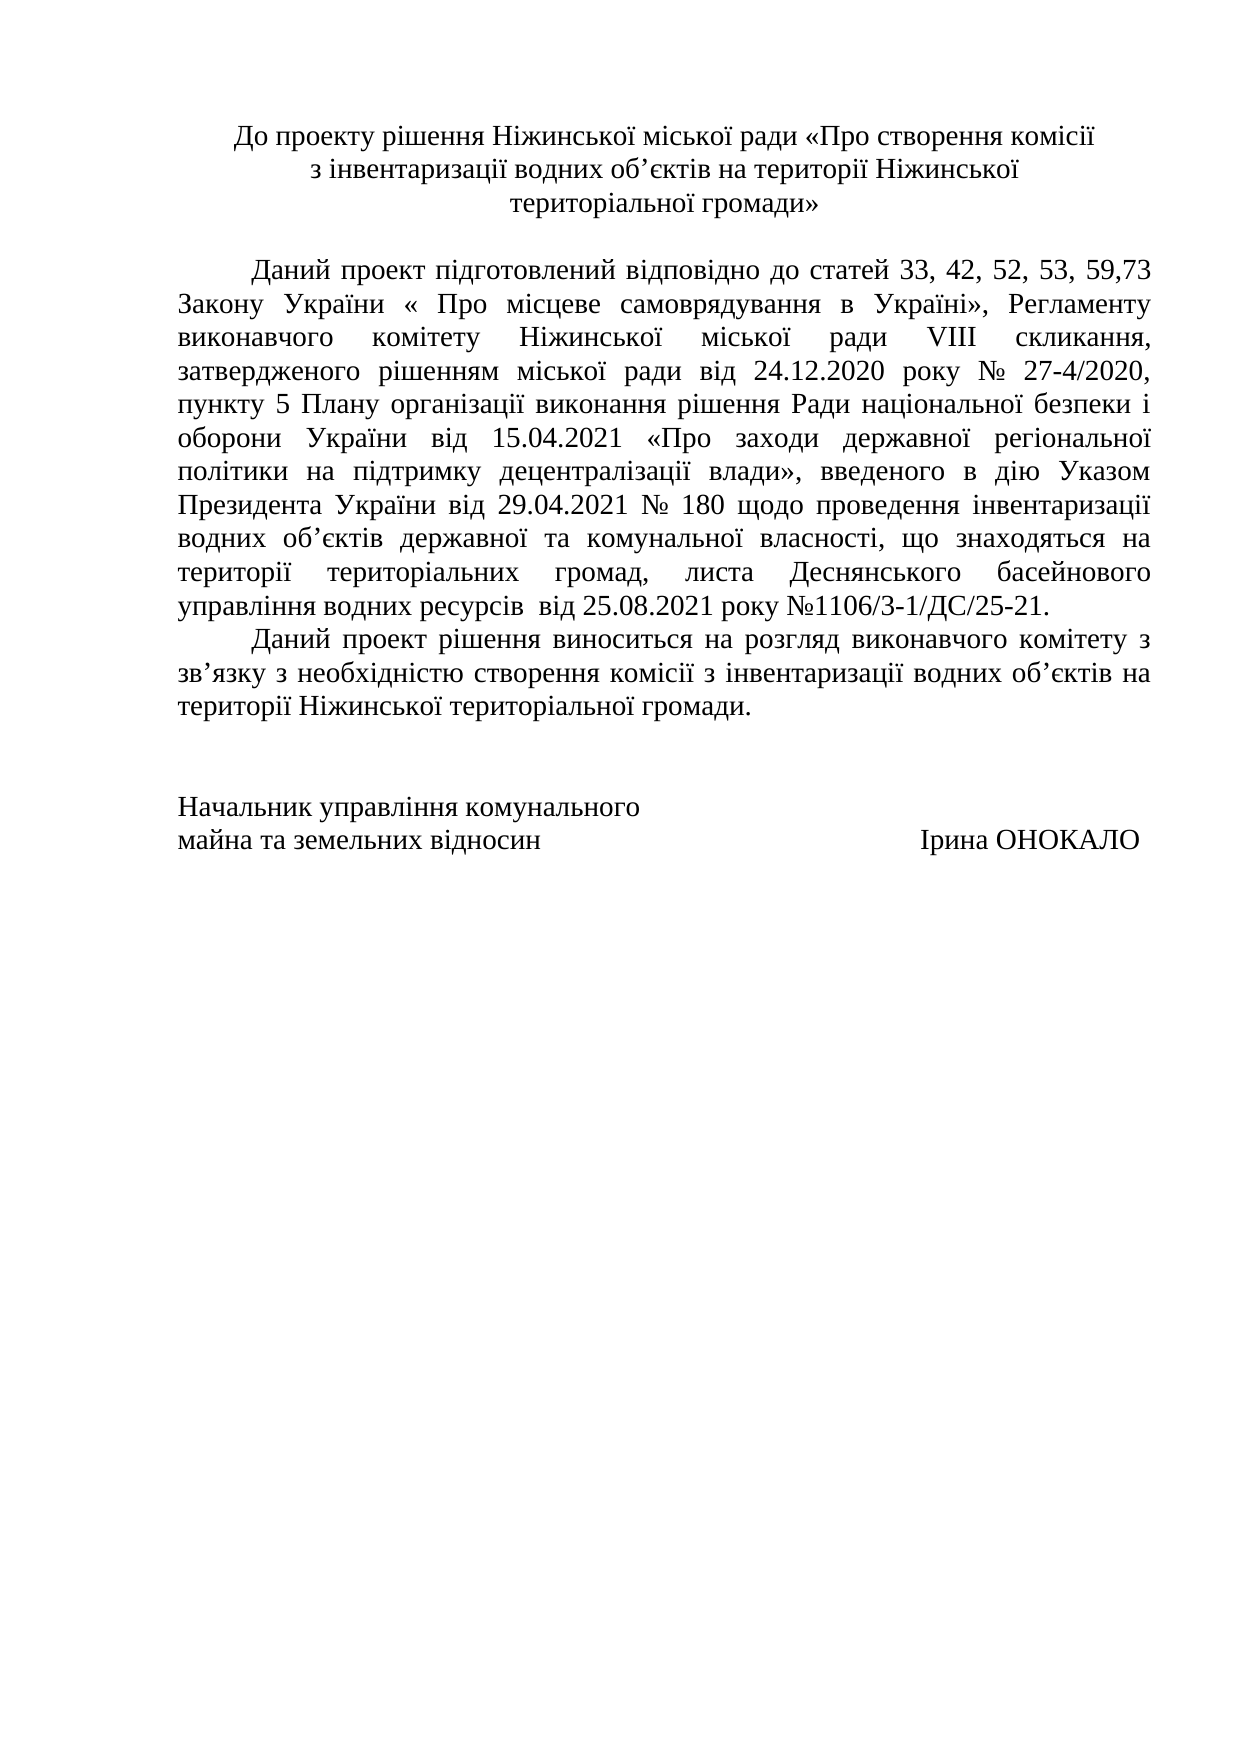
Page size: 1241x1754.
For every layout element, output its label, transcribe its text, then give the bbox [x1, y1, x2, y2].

text Начальник управління комунального [177, 789, 1152, 822]
text Даний проект рішення виноситься на розгляд виконавчого комітету з зв’язку з необхідністю створення комісії з інвентаризації водних об’єктів на території Ніжинської територіальної громади. [177, 621, 1152, 722]
text територіальної громади» [177, 185, 1152, 219]
text Даний проект підготовлений відповідно до статей 33, 42, 52, 53, 59,73 Закону України « Про місцеве самоврядування в Україні», Регламенту виконавчого комітету Ніжинської міської ради VIII скликання, затвердженого рішенням міської ради від 24.12.2020 року № 27-4/2020, пункту 5 Плану організації виконання рішення Ради національної безпеки і оборони України від 15.04.2021 «Про заходи державної регіональної політики на підтримку децентралізації влади», введеного в дію Указом Президента України від 29.04.2021 № 180 щодо проведення інвентаризації водних об’єктів державної та комунальної власності, що знаходяться на території територіальних громад, листа Деснянського басейнового управління водних ресурсів від 25.08.2021 року №1106/3-1/ДС/25-21. [177, 252, 1152, 621]
text з інвентаризації водних об’єктів на території Ніжинської [177, 152, 1152, 185]
text До проекту рішення Ніжинської міської ради «Про створення комісії [177, 118, 1152, 152]
text майна та земельних відносин Ірина ОНОКАЛО [177, 822, 1152, 856]
